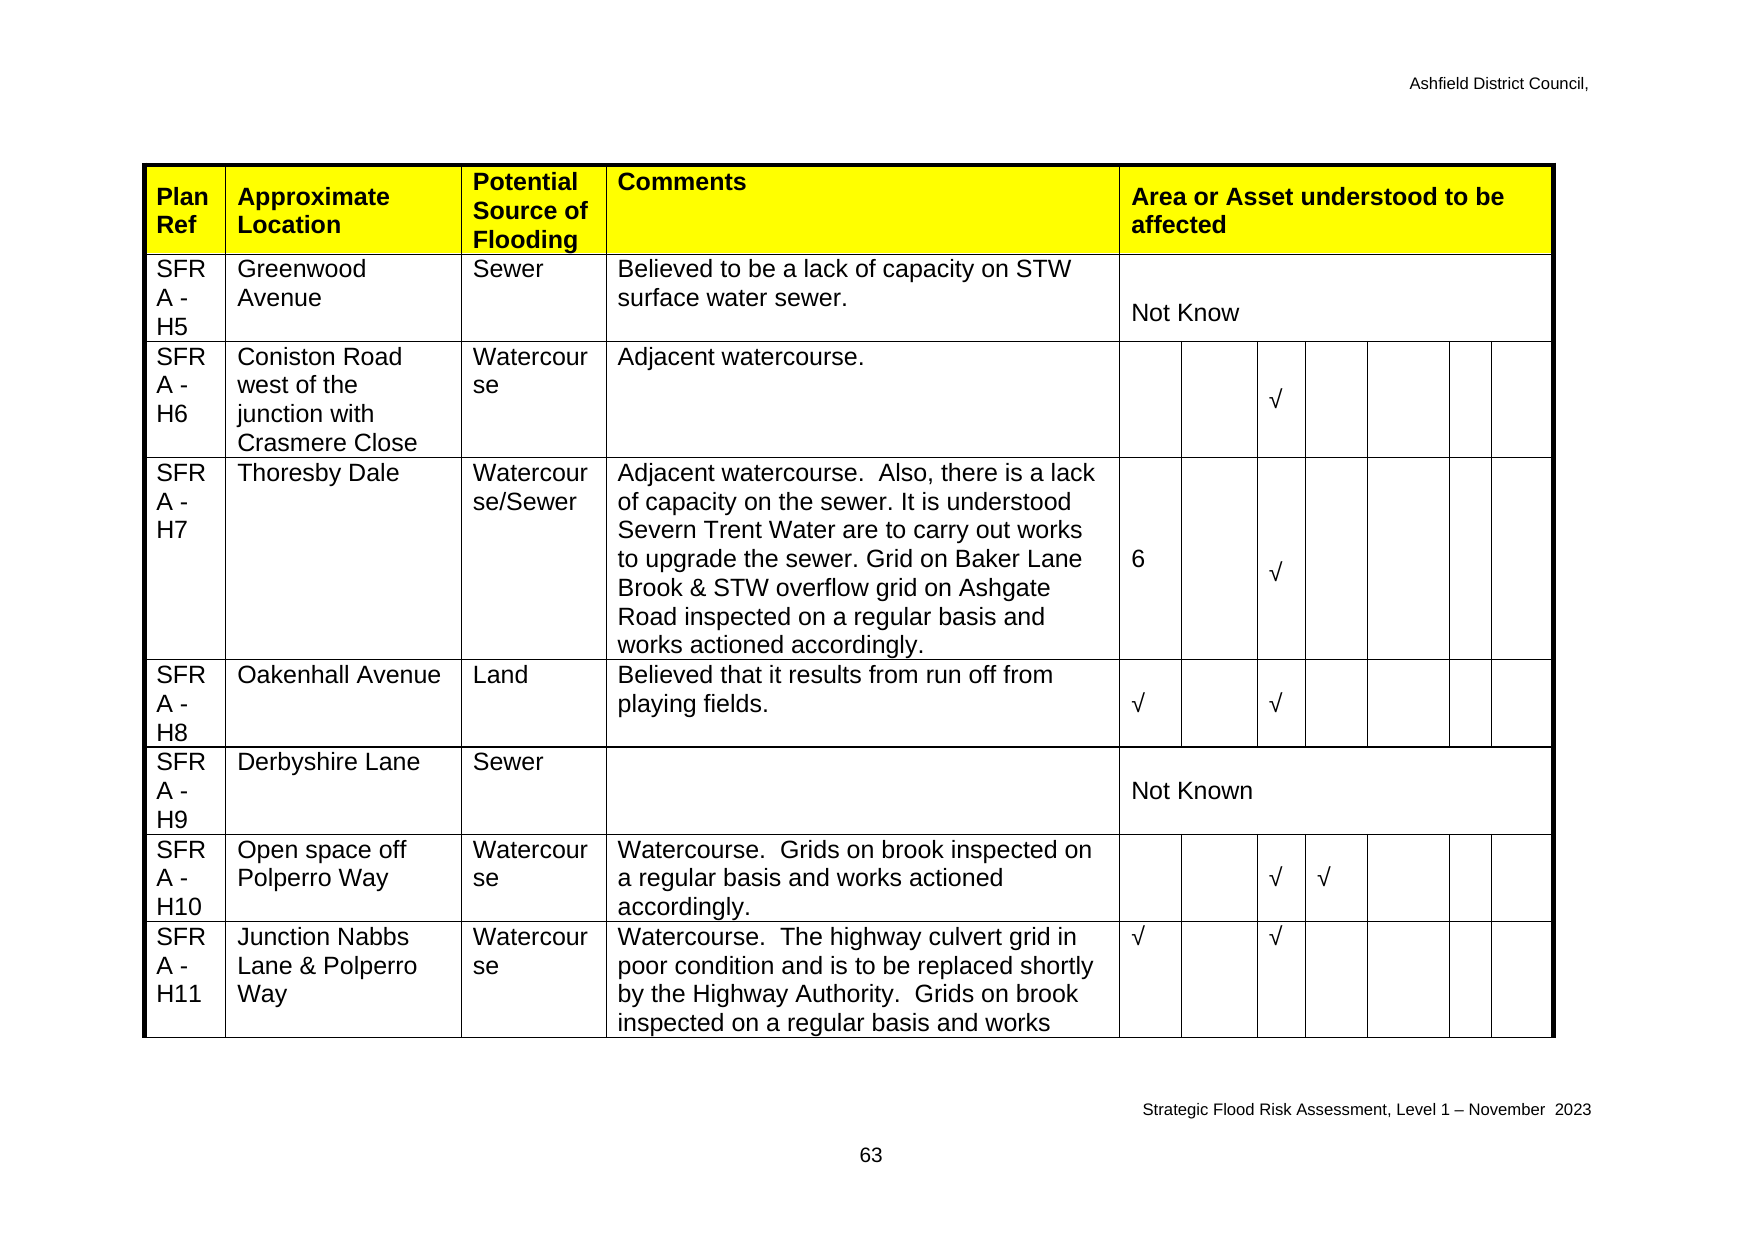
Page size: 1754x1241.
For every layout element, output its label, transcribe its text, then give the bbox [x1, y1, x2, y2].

table_cell [1368, 922, 1449, 1037]
table_cell [607, 748, 1119, 834]
table_cell √ [1258, 922, 1305, 1037]
table_cell Not Know [1120, 255, 1551, 341]
table_cell √ [1258, 835, 1305, 921]
table_cell Watercourse [462, 922, 606, 1037]
table_cell [1492, 458, 1551, 659]
table_cell Sewer [462, 255, 606, 341]
table_cell [1450, 835, 1491, 921]
table_cell 6 [1120, 458, 1181, 659]
table_header Area or Asset understood to be affected [1120, 167, 1551, 253]
table_cell Junction Nabbs Lane & Polperro Way [226, 922, 461, 1037]
table_cell [1306, 660, 1367, 746]
table_header Plan Ref [147, 167, 225, 253]
table_cell Not Known [1120, 748, 1551, 834]
table_cell √ [1306, 835, 1367, 921]
table_cell Derbyshire Lane [226, 748, 461, 834]
table_cell [1368, 660, 1449, 746]
table_cell Watercourse/Sewer [462, 458, 606, 659]
table_cell [1368, 835, 1449, 921]
table_cell [1120, 835, 1181, 921]
table_cell [1306, 922, 1367, 1037]
table_cell √ [1258, 342, 1305, 457]
table_cell Greenwood Avenue [226, 255, 461, 341]
table_cell [1306, 458, 1367, 659]
table_cell [1182, 458, 1257, 659]
table_cell [1368, 458, 1449, 659]
table_cell Open space off Polperro Way [226, 835, 461, 921]
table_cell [607, 922, 1119, 1037]
table_cell Oakenhall Avenue [226, 660, 461, 746]
table_cell SFRA - H10 [147, 835, 225, 921]
table_cell [1492, 835, 1551, 921]
table_cell SFRA - H11 [147, 922, 225, 1037]
table_cell [1450, 660, 1491, 746]
table_cell [1182, 835, 1257, 921]
table_cell [1306, 342, 1367, 457]
table_cell Coniston Road west of the junction with Crasmere Close [226, 342, 461, 457]
table_cell √ [1120, 660, 1181, 746]
table_cell √ [1120, 922, 1181, 1037]
table_cell SFRA - H9 [147, 748, 225, 834]
table_cell Watercourse [462, 342, 606, 457]
table_cell Watercourse. Grids on brook inspected on a regular basis and works actioned accordingly. [607, 835, 1119, 921]
table_cell SFRA - H6 [147, 342, 225, 457]
table_cell Adjacent watercourse. [607, 342, 1119, 457]
table_header Comments [607, 167, 1119, 253]
table_cell Believed that it results from run off from playing fields. [607, 660, 1119, 746]
table_cell [1492, 922, 1551, 1037]
table_cell [1120, 342, 1181, 457]
table_cell Land [462, 660, 606, 746]
table_cell [1492, 342, 1551, 457]
table_cell Sewer [462, 748, 606, 834]
table_cell SFRA - H8 [147, 660, 225, 746]
table_cell [1182, 342, 1257, 457]
table_cell √ [1258, 660, 1305, 746]
table_cell Thoresby Dale [226, 458, 461, 659]
table_cell Watercourse [462, 835, 606, 921]
table_cell SFRA - H7 [147, 458, 225, 659]
table_header Potential Source of Flooding [462, 167, 606, 253]
table_header Approximate Location [226, 167, 461, 253]
table_cell [1450, 922, 1491, 1037]
table_cell [1492, 660, 1551, 746]
table_cell √ [1258, 458, 1305, 659]
table_cell [1368, 342, 1449, 457]
table_cell Adjacent watercourse. Also, there is a lack of capacity on the sewer. It is understood Severn Trent Water are to carry out works to upgrade the sewer. Grid on Baker Lane Brook & STW overflow grid on Ashgate Road inspected on a regular basis and works actioned accordingly. [607, 458, 1119, 659]
table_cell [1182, 922, 1257, 1037]
table_cell Believed to be a lack of capacity on STW surface water sewer. [607, 255, 1119, 341]
table_cell [1450, 458, 1491, 659]
table_cell [1182, 660, 1257, 746]
table_cell [1450, 342, 1491, 457]
table_cell SFRA - H5 [147, 255, 225, 341]
